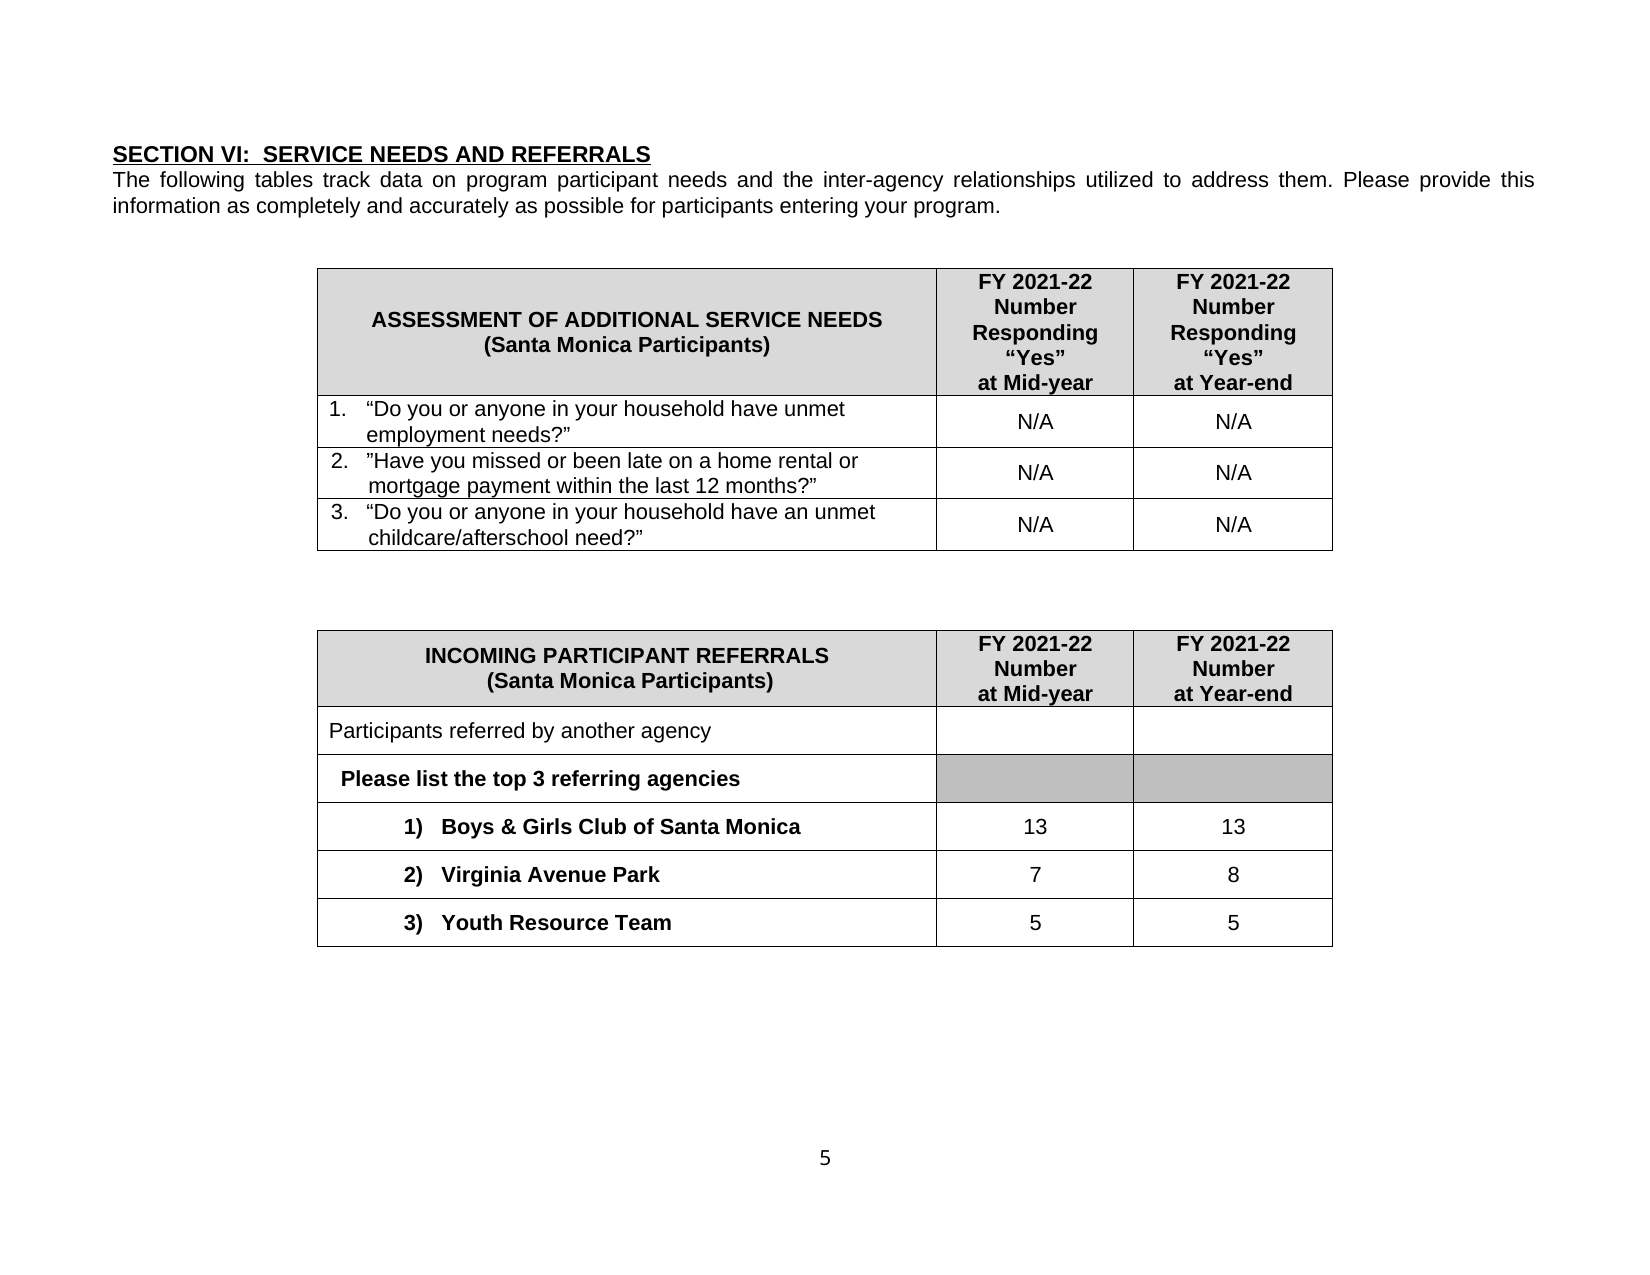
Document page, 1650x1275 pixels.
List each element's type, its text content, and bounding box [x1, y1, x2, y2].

table_cell 7 [937, 851, 1133, 898]
table_cell [1134, 755, 1332, 802]
table_cell 13 [937, 803, 1133, 850]
table_cell [1134, 707, 1332, 754]
table_header FY 2021-22 Number at Mid-year [937, 631, 1133, 706]
table_cell Youth Resource Team [318, 899, 936, 946]
table_cell N/A [937, 396, 1133, 447]
table_cell Boys & Girls Club of Santa Monica [318, 803, 936, 850]
text SECTION VI: SERVICE NEEDS AND REFERRALS [112, 141, 1537, 167]
table_header INCOMING PARTICIPANT REFERRALS (Santa Monica Participants) [318, 631, 936, 706]
table_header FY 2021-22 Number Responding “Yes” at Mid-year [937, 269, 1133, 395]
table_cell 5 [937, 899, 1133, 946]
table_cell Please list the top 3 referring agencies [318, 755, 936, 802]
table_cell N/A [1134, 448, 1332, 498]
table_cell [937, 707, 1133, 754]
table_cell ”Have you missed or been late on a home rental or mortgage payment within the last 12 months?” [318, 448, 936, 498]
table_cell “Do you or anyone in your household have an unmet childcare/afterschool need?” [318, 499, 936, 549]
table_header ASSESSMENT OF ADDITIONAL SERVICE NEEDS (Santa Monica Participants) [318, 269, 936, 395]
table_cell N/A [1134, 396, 1332, 447]
table_cell N/A [1134, 499, 1332, 549]
table_cell 5 [1134, 899, 1332, 946]
table_cell Participants referred by another agency [318, 707, 936, 754]
table_header FY 2021-22 Number Responding “Yes” at Year-end [1134, 269, 1332, 395]
table_cell Virginia Avenue Park [318, 851, 936, 898]
table_cell 8 [1134, 851, 1332, 898]
table_cell N/A [937, 448, 1133, 498]
table_cell 13 [1134, 803, 1332, 850]
table_cell N/A [937, 499, 1133, 549]
text The following tables track data on program participant needs and the inter-agency relationships utilized to address them. Please provide this information as completely and accurately as possible for participants entering your program. [112, 167, 1537, 218]
table_cell [937, 755, 1133, 802]
table_cell “Do you or anyone in your household have unmet employment needs?” [318, 396, 936, 447]
table_header FY 2021-22 Number at Year-end [1134, 631, 1332, 706]
